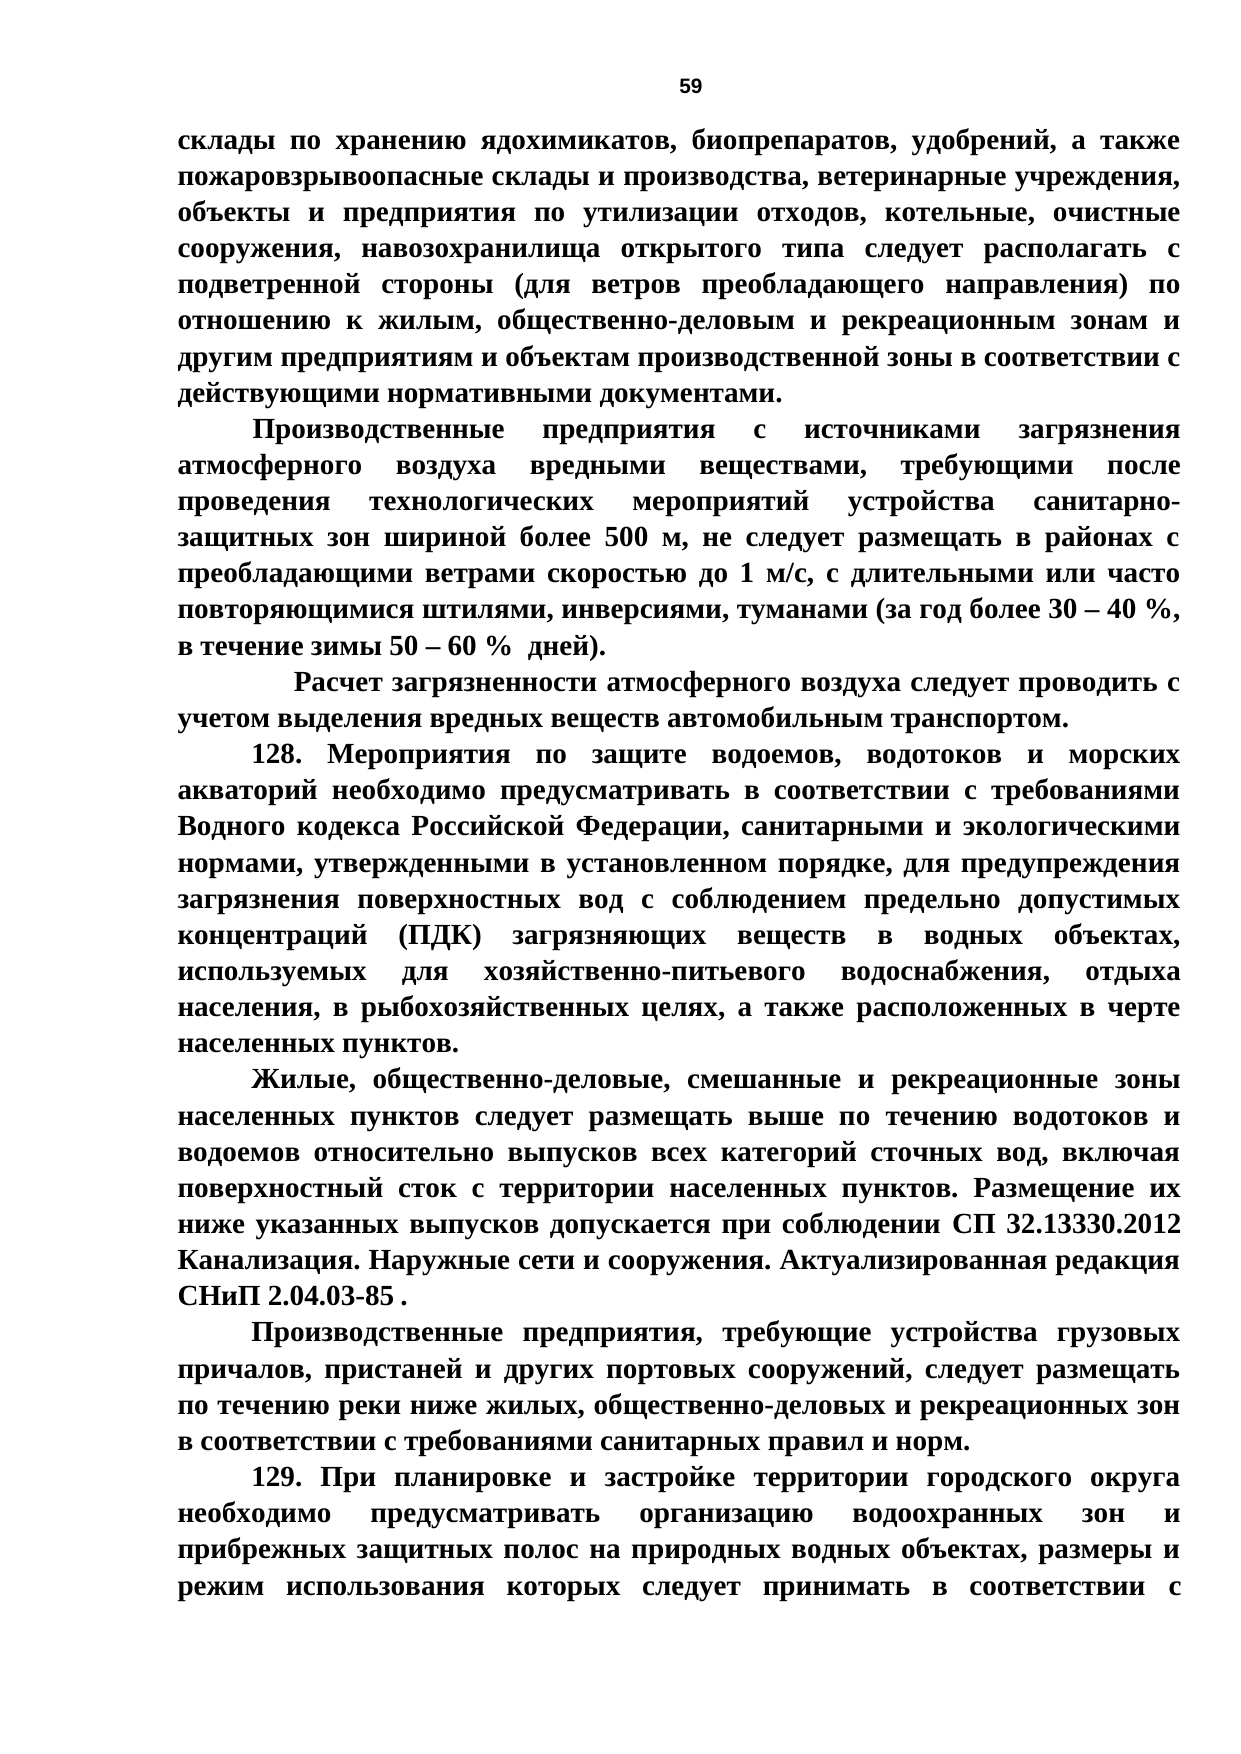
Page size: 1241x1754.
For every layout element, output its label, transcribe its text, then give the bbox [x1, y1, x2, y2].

text Расчет загрязненности атмосферного воздуха следует проводить с учетом выделения вредных веществ автомобильным транспортом. [177, 664, 1181, 734]
text Производственные предприятия с источниками загрязнения атмосферного воздуха вредными веществами, требующими после проведения технологических мероприятий устройства санитарно-защитных зон шириной более , не следует размещать в районах с преобладающими ветрами скоростью до 1 м/с, с длительными или часто повторяющимися штилями, инверсиями, туманами (за год более 30 – 40 %, в течение зимы 50 – 60 % дней). [177, 411, 1181, 661]
text Жилые, общественно-деловые, смешанные и рекреационные зоны населенных пунктов следует размещать выше по течению водотоков и водоемов относительно выпусков всех категорий сточных вод, включая поверхностный сток с территории населенных пунктов. Размещение их ниже указанных выпусков допускается при соблюдении СП 32.13330.2012 Канализация. Наружные сети и сооружения. Актуализированная редакция СНиП 2.04.03-85 . [177, 1276, 1181, 1312]
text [177, 1459, 1181, 1601]
text Жилые, общественно-деловые, смешанные и рекреационные зоны населенных пунктов следует размещать выше по течению водотоков и водоемов относительно выпусков всех категорий сточных вод, включая поверхностный сток с территории населенных пунктов. Размещение их ниже указанных выпусков допускается при соблюдении СП 32.13330.2012 Канализация. Наружные сети и сооружения. Актуализированная редакция СНиП 2.04.03-85 . [177, 1062, 1181, 1242]
text Производственные предприятия, требующие устройства грузовых причалов, пристаней и других портовых сооружений, следует размещать по течению реки ниже жилых, общественно-деловых и рекреационных зон в соответствии с требованиями санитарных правил и норм. [177, 1314, 1181, 1457]
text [177, 122, 1181, 408]
text 128. Мероприятия по защите водоемов, водотоков и морских акваторий необходимо предусматривать в соответствии с требованиями Водного кодекса Российской Федерации, санитарными и экологическими нормами, утвержденными в установленном порядке, для предупреждения загрязнения поверхностных вод с соблюдением предельно допустимых концентраций (ПДК) загрязняющих веществ в водных объектах, используемых для хозяйственно-питьевого водоснабжения, отдыха населения, в рыбохозяйственных целях, а также расположенных в черте населенных пунктов. [177, 736, 1181, 1059]
